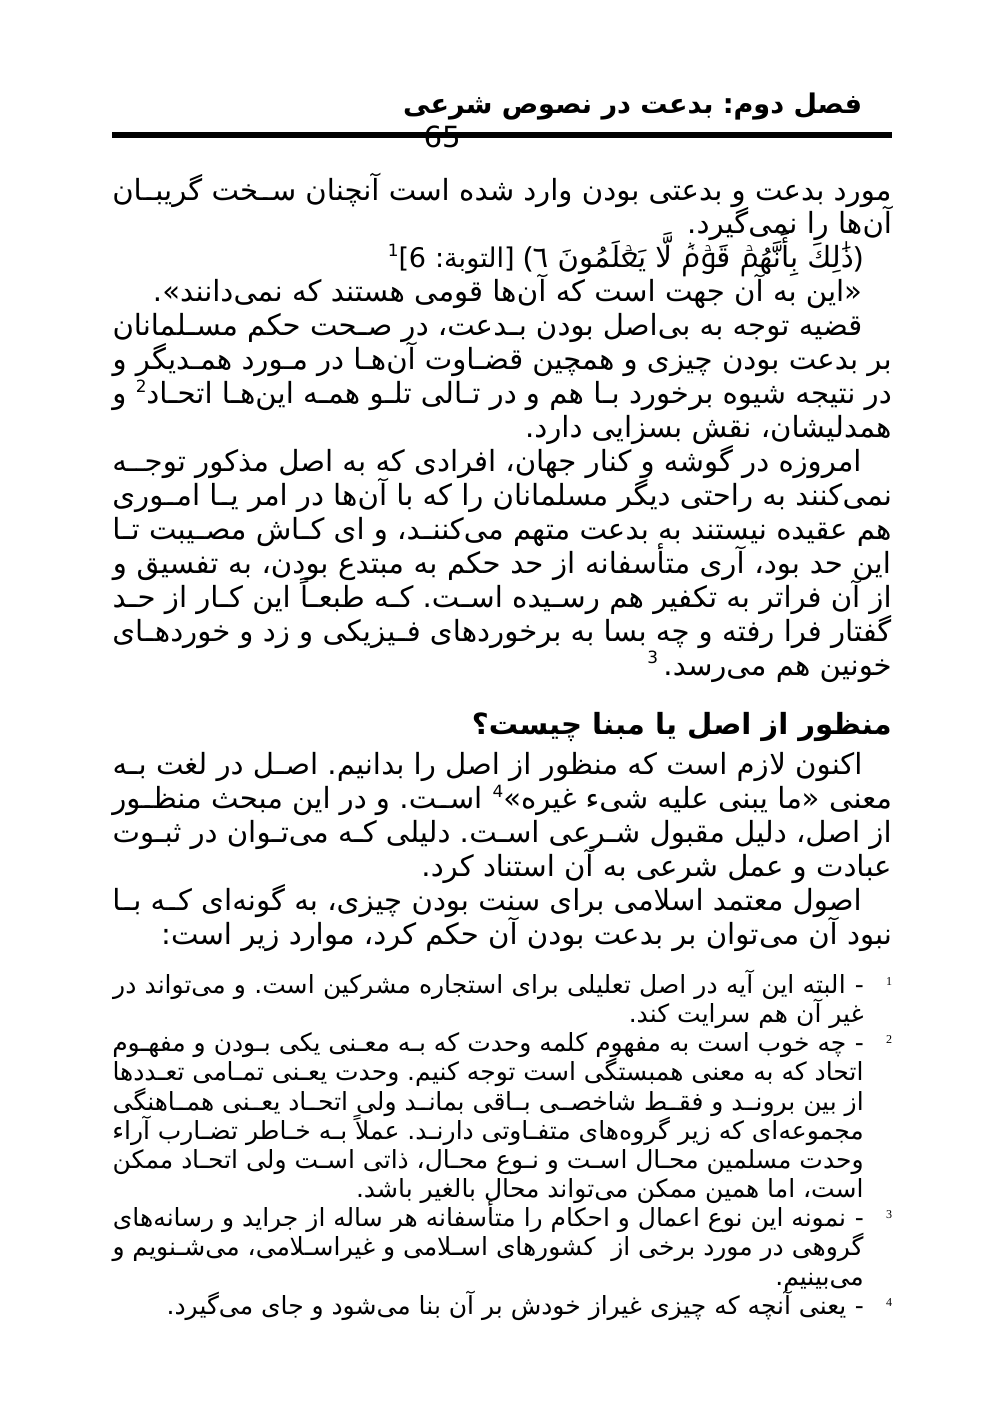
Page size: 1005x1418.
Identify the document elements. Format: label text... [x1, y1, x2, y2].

text «این به آن جهت است که آن‌ها قومی هستند که نمی‌دانند». [112, 275, 892, 309]
text منظور از اصل یا مبنا چیست؟ [112, 707, 892, 741]
text ﴿ذَٰلِكَ بِأَنَّهُمۡ قَوۡمٞ لَّا يَعۡلَمُونَ ٦﴾ [التوبة: 6] [112, 241, 892, 275]
text اکنون لازم است که منظور از اصل را بدانیم. اصل در لغت به معنی «ما یبنی علیه شیء غیره» است. و در این مبحث منظور از اصل، دلیل مقبول شرعی است. دلیلی که می‌توان در ثبوت عبادت و عمل شرعی به آن استناد کرد. [112, 747, 892, 883]
text اصول معتمد اسلامی برای سنت بودن چیزی، به گونه‌ای که با نبود آن می‌توان بر بدعت بودن آن حکم کرد، موارد زیر است: [112, 883, 892, 951]
text امروزه در گوشه و کنار جهان، افرادی که به اصل مذکور توجه نمی‌کنند به راحتی دیگر مسلمانان را که با آن‌ها در امر یا اموری هم عقیده نیستند به بدعت متهم می‌کنند، و ای کاش مصیبت تا این حد بود، آری متأسفانه از حد حکم به مبتدع بودن، به تفسیق و از آن فراتر به تکفیر هم رسیده است. که طبعاً این کار از حد گفتار فرا رفته و چه بسا به برخوردهای فیزیکی و زد و خوردهای خونین هم می‌رسد. [112, 444, 892, 682]
text قضیه توجه به بی‌اصل بودن بدعت، در صحت حکم مسلمانان بر بدعت بودن چیزی و همچین قضاوت آن‌ها در مورد همدیگر و در نتیجه شیوه برخورد با هم و در تالی تلو همه این‌ها اتحاد و همدلیشان، نقش بسزایی دارد. [112, 309, 892, 444]
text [112, 173, 892, 241]
